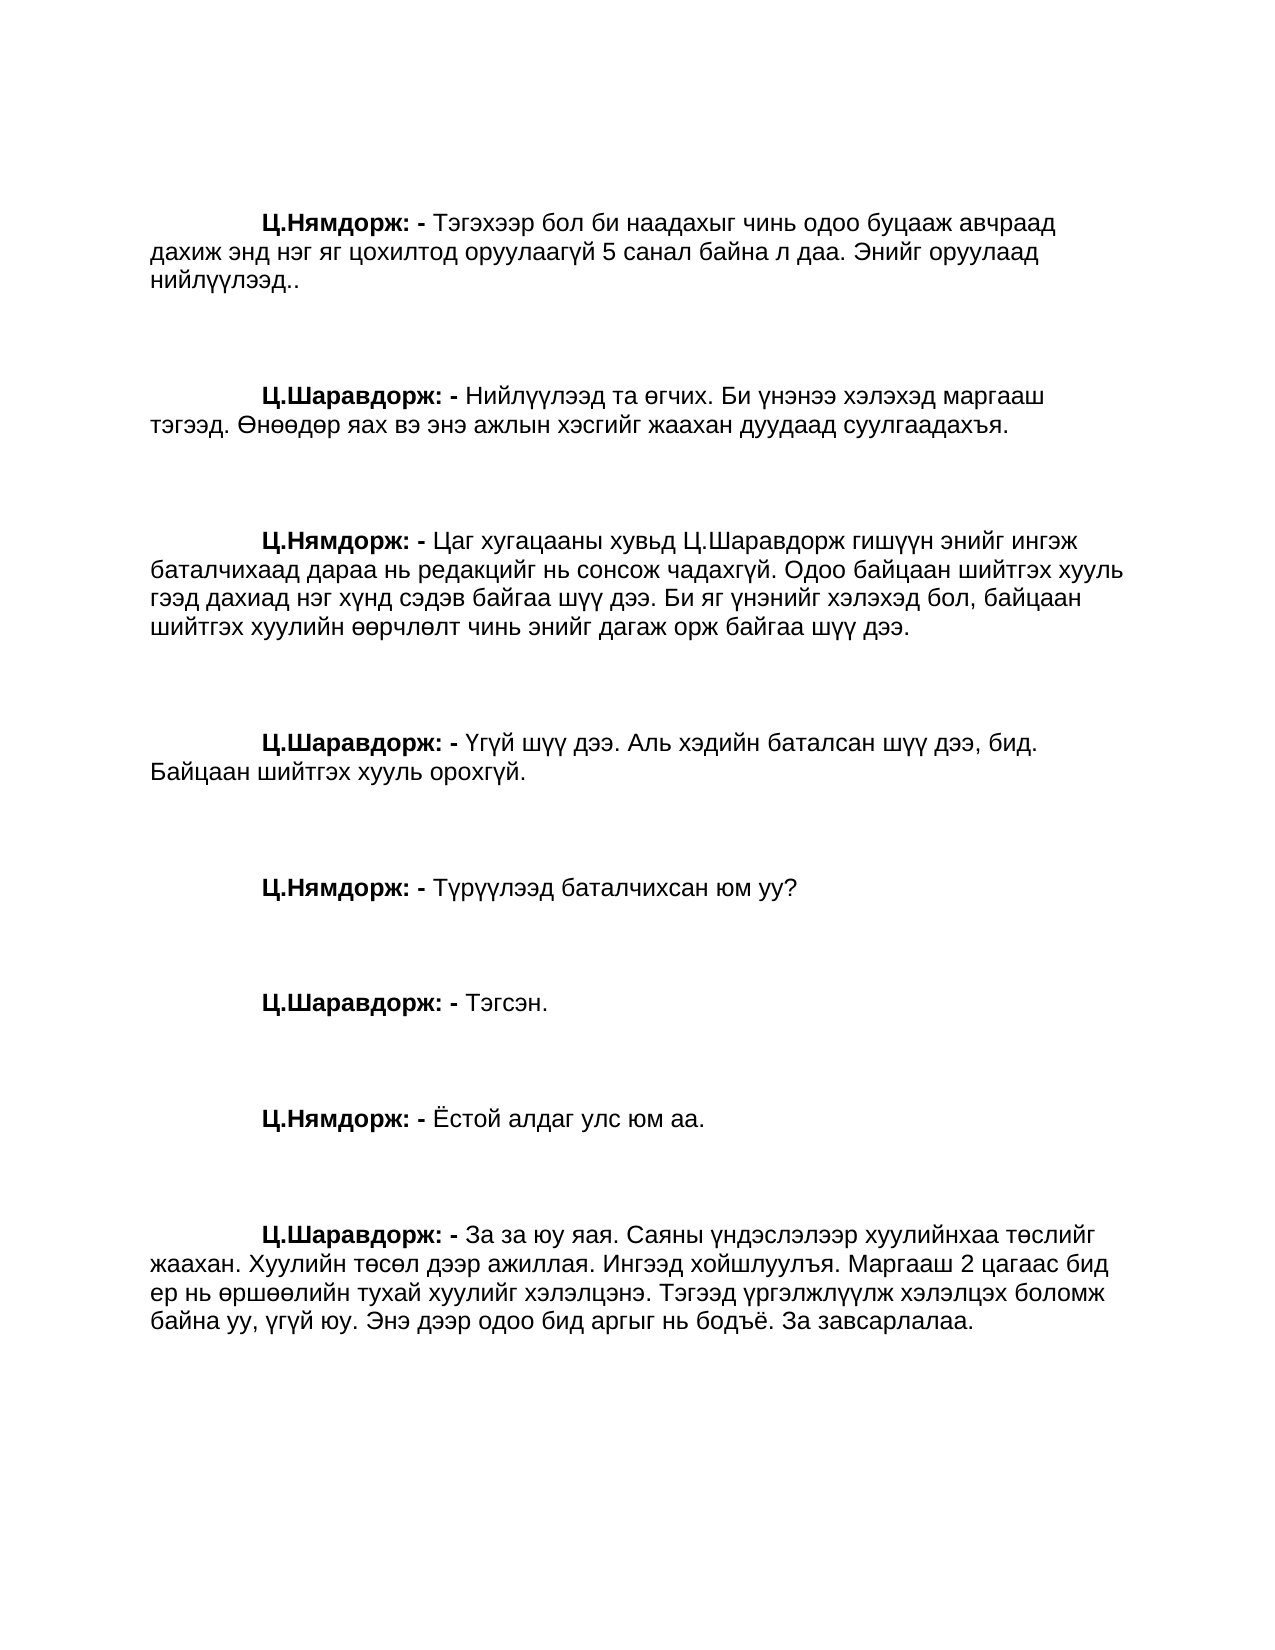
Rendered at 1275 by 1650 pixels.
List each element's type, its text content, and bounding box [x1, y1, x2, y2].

text Ц.Шаравдорж: - Үгүй шүү дээ. Аль хэдийн баталсан шүү дээ, бид. Байцаан шийтгэх хууль орохгүй. [150, 728, 1125, 785]
text Ц.Нямдорж: - Цаг хугацааны хувьд Ц.Шаравдорж гишүүн энийг ингэж баталчихаад дараа нь редакцийг нь сонсож чадахгүй. Одоо байцаан шийтгэх хууль гээд дахиад нэг хүнд сэдэв байгаа шүү дээ. Би яг үнэнийг хэлэхэд бол, байцаан шийтгэх хуулийн өөрчлөлт чинь энийг дагаж орж байгаа шүү дээ. [150, 526, 1125, 641]
text Ц.Шаравдорж: - Тэгсэн. [150, 988, 1125, 1017]
text Ц.Шаравдорж: - Нийлүүлээд та өгчих. Би үнэнээ хэлэхэд маргааш тэгээд. Өнөөдөр яах вэ энэ ажлын хэсгийг жаахан дуудаад суулгаадахъя. [150, 381, 1125, 439]
text Ц.Нямдорж: - Тэгэхээр бол би наадахыг чинь одоо буцааж авчраад дахиж энд нэг яг цохилтод оруулаагүй 5 санал байна л даа. Энийг оруулаад нийлүүлээд.. [150, 208, 1125, 294]
text Ц.Нямдорж: - Ёстой алдаг улс юм аа. [150, 1104, 1125, 1133]
text Ц.Шаравдорж: - За за юу яая. Саяны үндэслэлээр хуулийнхаа төслийг жаахан. Хуулийн төсөл дээр ажиллая. Ингээд хойшлуулъя. Маргааш 2 цагаас бид ер нь өршөөлийн тухай хуулийг хэлэлцэнэ. Тэгээд үргэлжлүүлж хэлэлцэх боломж байна уу, үгүй юу. Энэ дээр одоо бид аргыг нь бодъё. За завсарлалаа. [150, 1220, 1125, 1335]
text Ц.Нямдорж: - Түрүүлээд баталчихсан юм уу? [150, 872, 1125, 901]
